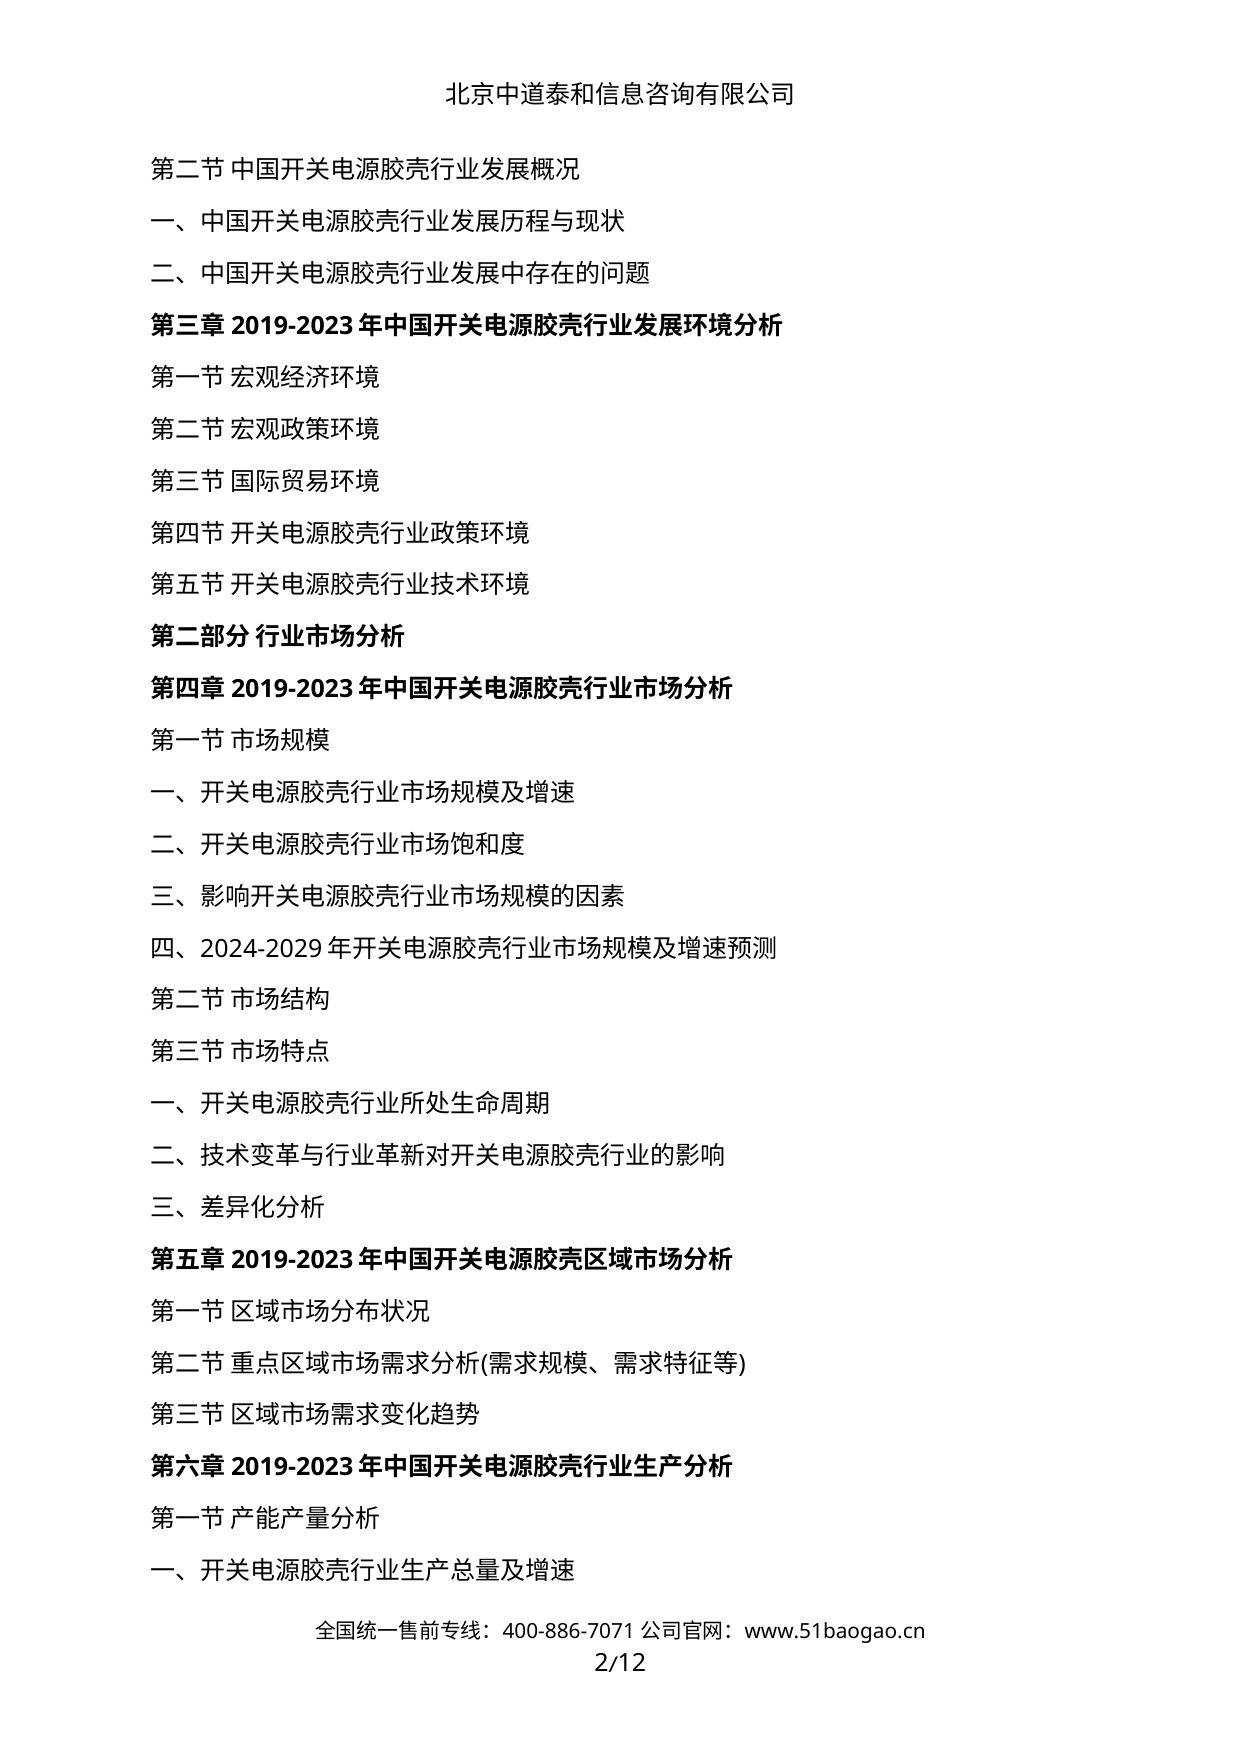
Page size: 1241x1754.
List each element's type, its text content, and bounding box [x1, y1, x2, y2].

text 第二节 中国开关电源胶壳行业发展概况 [150, 150, 1090, 186]
text 第五章 2019-2023年中国开关电源胶壳区域市场分析 [150, 1239, 1090, 1276]
text 第二节 重点区域市场需求分析(需求规模、需求特征等) [150, 1343, 1090, 1379]
text 一、开关电源胶壳行业市场规模及增速 [150, 772, 1090, 809]
text 第二节 宏观政策环境 [150, 409, 1090, 446]
text 二、开关电源胶壳行业市场饱和度 [150, 824, 1090, 861]
text 第三节 市场特点 [150, 1032, 1090, 1068]
text 二、技术变革与行业革新对开关电源胶壳行业的影响 [150, 1136, 1090, 1172]
text 第三节 区域市场需求变化趋势 [150, 1395, 1090, 1431]
text 第二节 市场结构 [150, 980, 1090, 1016]
text 第三章 2019-2023年中国开关电源胶壳行业发展环境分析 [150, 306, 1090, 342]
text 第一节 宏观经济环境 [150, 357, 1090, 394]
text 第五节 开关电源胶壳行业技术环境 [150, 565, 1090, 601]
text 一、中国开关电源胶壳行业发展历程与现状 [150, 202, 1090, 238]
text 第四章 2019-2023年中国开关电源胶壳行业市场分析 [150, 669, 1090, 705]
text 一、开关电源胶壳行业所处生命周期 [150, 1084, 1090, 1120]
text 二、中国开关电源胶壳行业发展中存在的问题 [150, 254, 1090, 290]
text 一、开关电源胶壳行业生产总量及增速 [150, 1551, 1090, 1587]
text 第四节 开关电源胶壳行业政策环境 [150, 513, 1090, 549]
text 第二部分 行业市场分析 [150, 617, 1090, 653]
text 第一节 市场规模 [150, 721, 1090, 757]
text 三、影响开关电源胶壳行业市场规模的因素 [150, 876, 1090, 912]
text 第三节 国际贸易环境 [150, 461, 1090, 497]
text 第一节 区域市场分布状况 [150, 1291, 1090, 1327]
text 三、差异化分析 [150, 1187, 1090, 1224]
text 第一节 产能产量分析 [150, 1499, 1090, 1535]
text 第六章 2019-2023年中国开关电源胶壳行业生产分析 [150, 1447, 1090, 1483]
text 四、2024-2029年开关电源胶壳行业市场规模及增速预测 [150, 928, 1090, 964]
